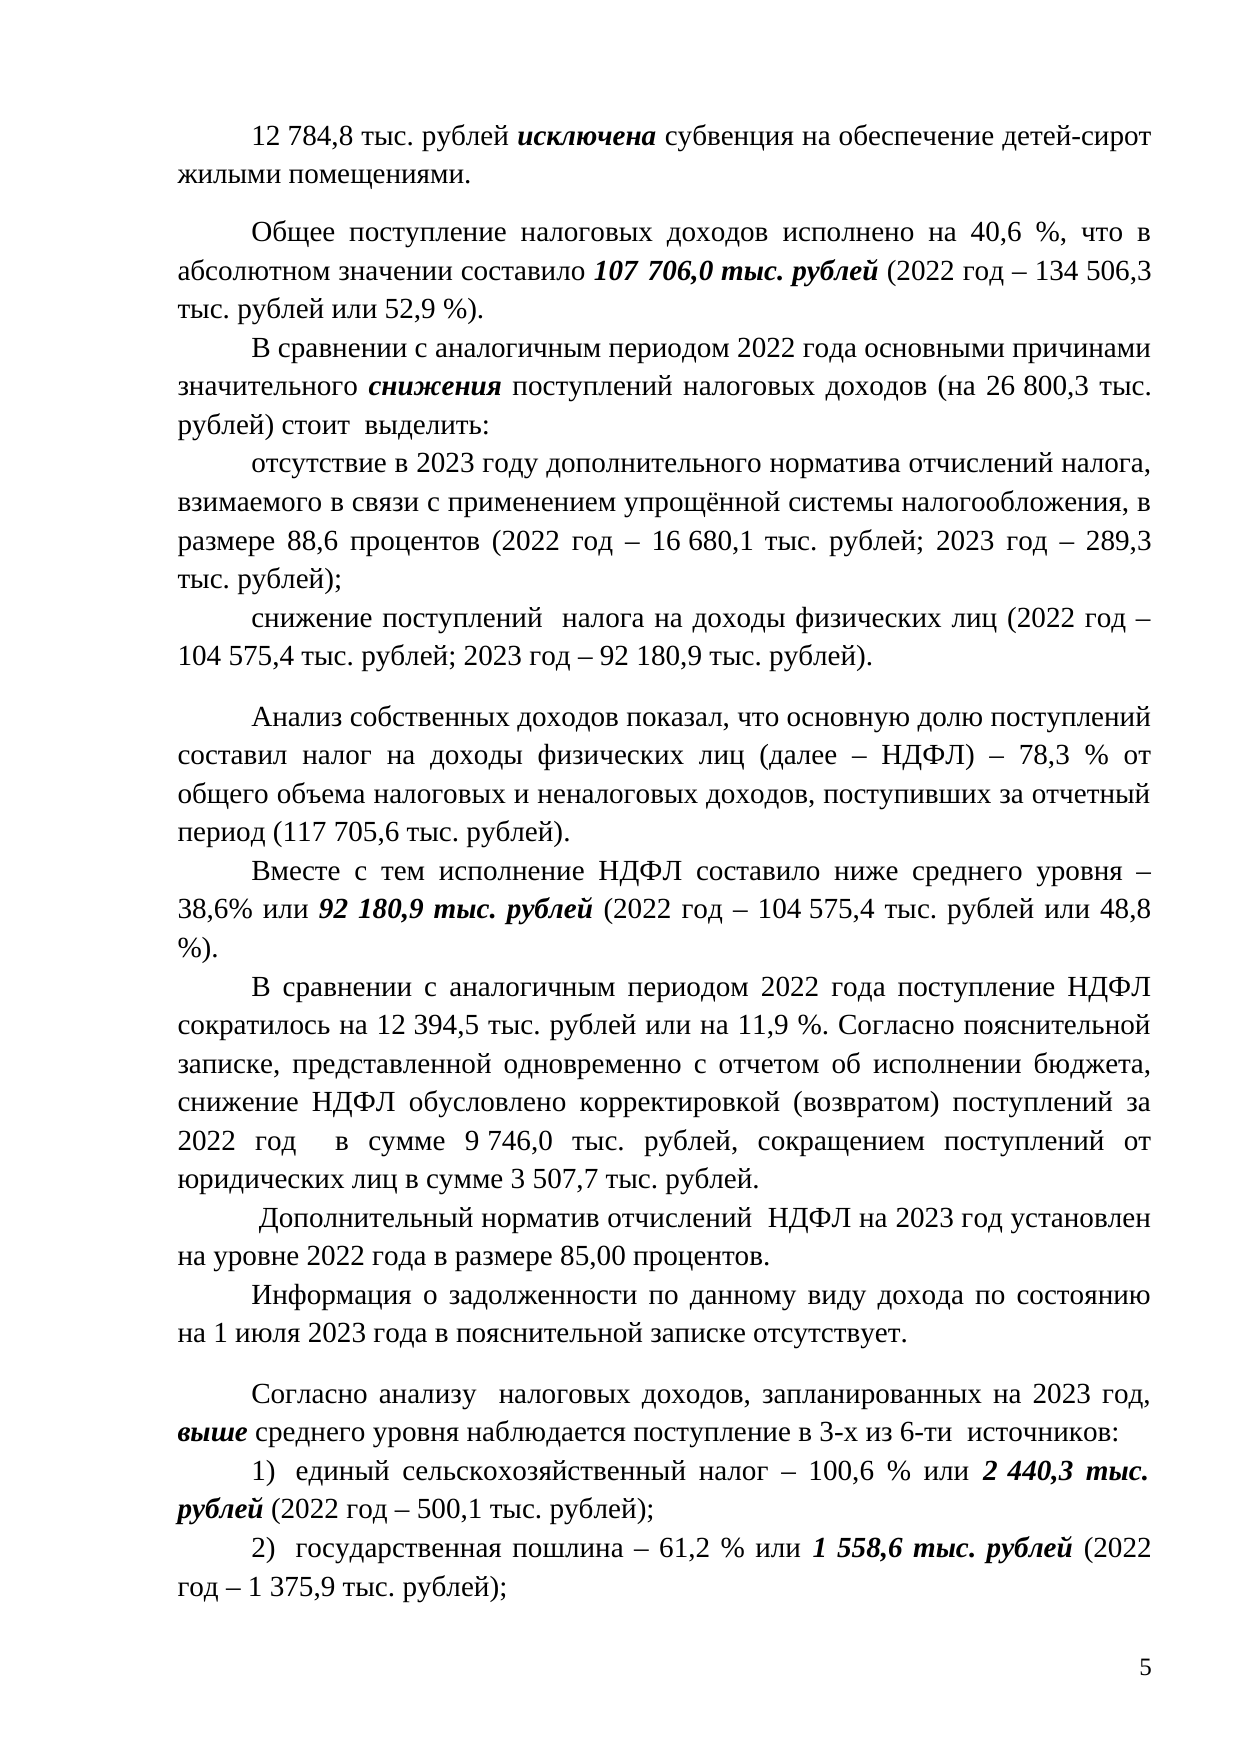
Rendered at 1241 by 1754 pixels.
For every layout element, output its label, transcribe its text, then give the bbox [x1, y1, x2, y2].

text 12 784,8 тыс. рублей исключена субвенция на обеспечение детей-сирот жилыми помещениями. [177, 118, 1152, 190]
list единый сельскохозяйственный налог – 100,6 % или 2 440,3 тыс. рублей (2022 год – 500,1 тыс. рублей); [177, 1453, 1152, 1525]
list Согласно анализу налоговых доходов, запланированных на 2023 год, выше среднего уровня наблюдается поступление в 3-х из 6-ти источников: [177, 1376, 1152, 1448]
text Информация о задолженности по данному виду дохода по состоянию на 1 июля 2023 года в пояснительной записке отсутствует. [177, 1277, 1152, 1349]
text В сравнении с аналогичным периодом 2022 года основными причинами значительного снижения поступлений налоговых доходов (на 26 800,3 тыс. рублей) стоит выделить: [177, 330, 1152, 441]
text Вместе с тем исполнение НДФЛ составило ниже среднего уровня – 38,6% или 92 180,9 тыс. рублей (2022 год – 104 575,4 тыс. рублей или 48,8 %). [177, 853, 1152, 964]
text Общее поступление налоговых доходов исполнено на 40,6 %, что в абсолютном значении составило 107 706,0 тыс. рублей (2022 год – 134 506,3 тыс. рублей или 52,9 %). [177, 214, 1152, 325]
text В сравнении с аналогичным периодом 2022 года поступление НДФЛ сократилось на 12 394,5 тыс. рублей или на 11,9 %. Согласно пояснительной записке, представленной одновременно с отчетом об исполнении бюджета, снижение НДФЛ обусловлено корректировкой (возвратом) поступлений за 2022 год в сумме 9 746,0 тыс. рублей, сокращением поступлений от юридических лиц в сумме 3 507,7 тыс. рублей. [177, 969, 1152, 1195]
list государственная пошлина – 61,2 % или 1 558,6 тыс. рублей (2022 год – 1 375,9 тыс. рублей); [177, 1530, 1152, 1602]
text снижение поступлений налога на доходы физических лиц (2022 год – 104 575,4 тыс. рублей; 2023 год – 92 180,9 тыс. рублей). [177, 600, 1152, 672]
text отсутствие в 2023 году дополнительного норматива отчислений налога, взимаемого в связи с применением упрощённой системы налогообложения, в размере 88,6 процентов (2022 год – 16 680,1 тыс. рублей; 2023 год – 289,3 тыс. рублей); [177, 446, 1152, 595]
text Дополнительный норматив отчислений НДФЛ на 2023 год установлен на уровне 2022 года в размере 85,00 процентов. [177, 1200, 1152, 1272]
text Анализ собственных доходов показал, что основную долю поступлений составил налог на доходы физических лиц (далее – НДФЛ) – 78,3 % от общего объема налоговых и неналоговых доходов, поступивших за отчетный период (117 705,6 тыс. рублей). [177, 699, 1152, 848]
